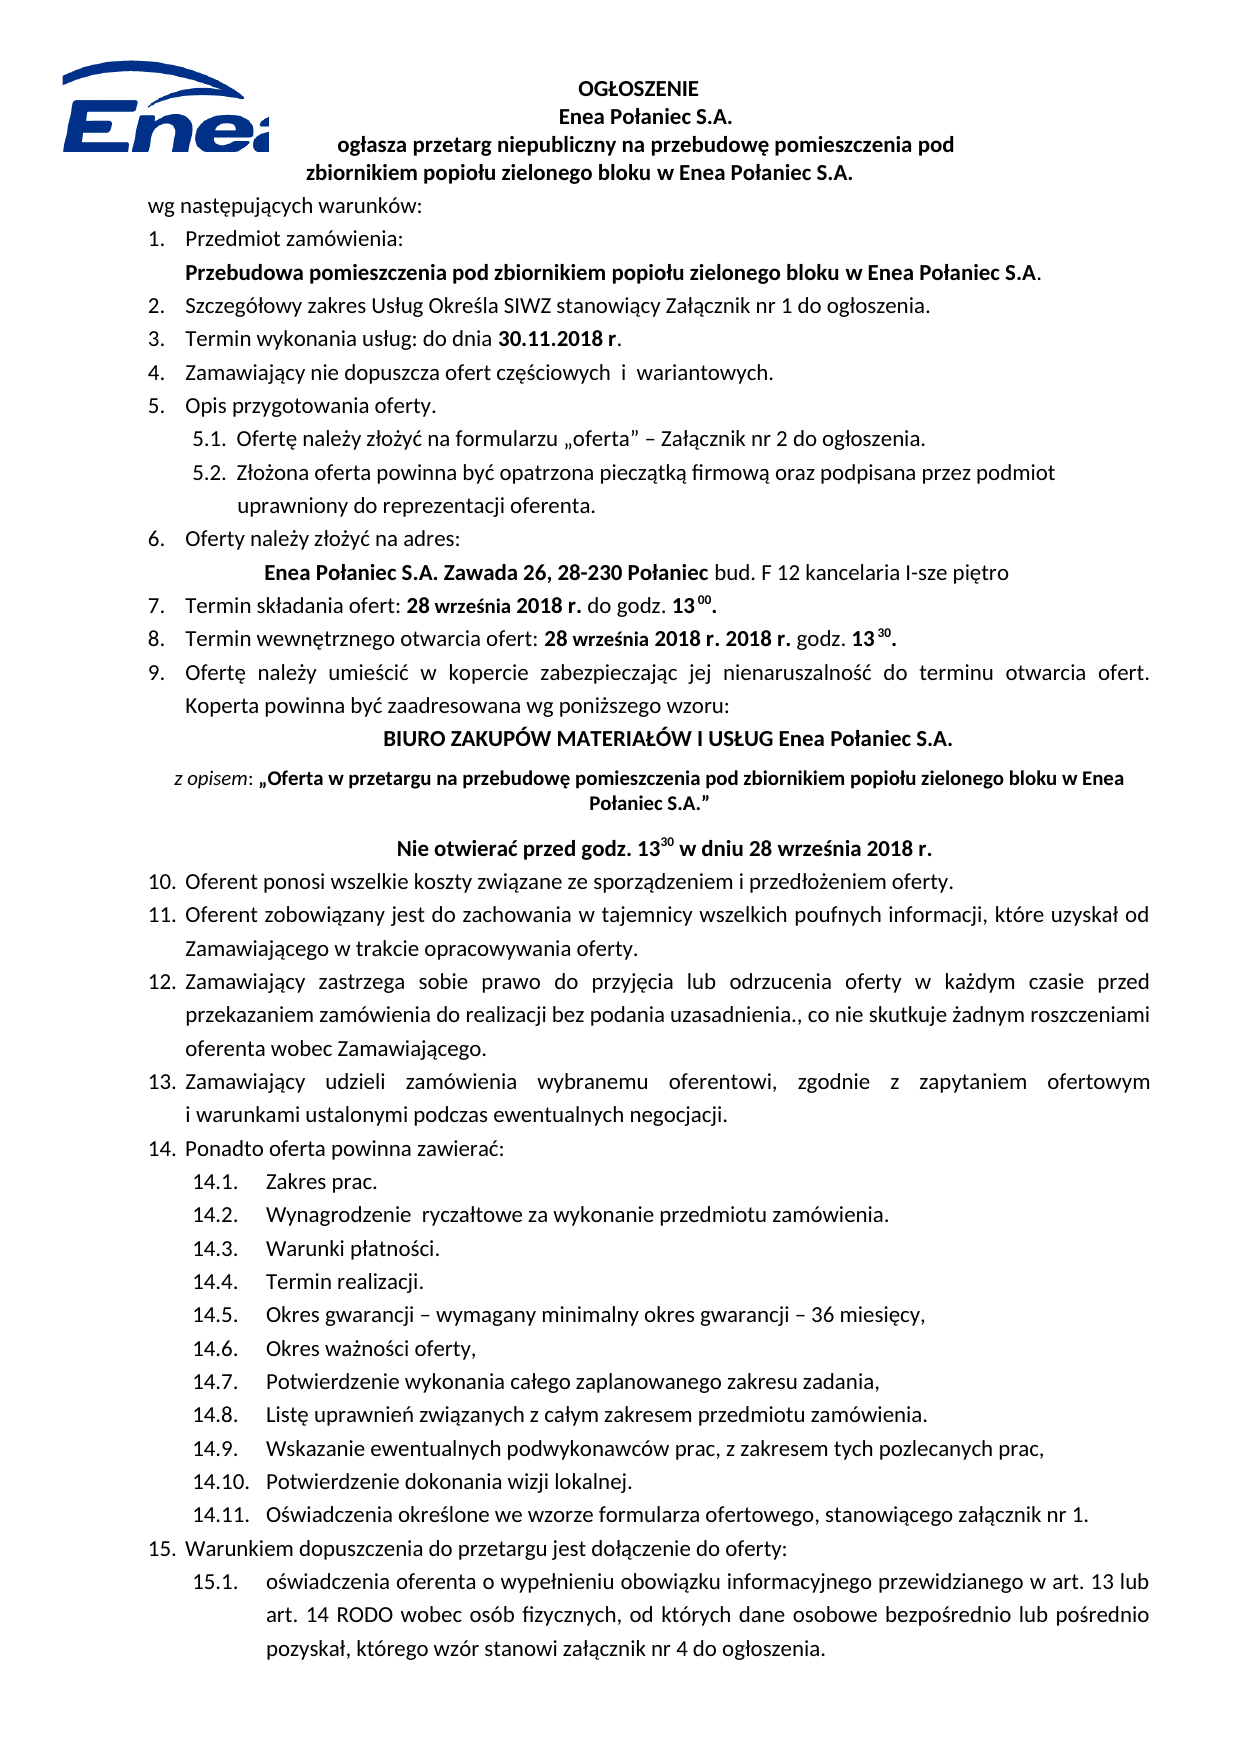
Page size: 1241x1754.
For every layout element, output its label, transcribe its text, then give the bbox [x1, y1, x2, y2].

list Okres ważności oferty, [192, 1328, 1152, 1362]
list oświadczenia oferenta o wypełnieniu obowiązku informacyjnego przewidzianego w art. 13 lub art. 14 RODO wobec osób fizycznych, od których dane osobowe bezpośrednio lub pośrednio pozyskał, którego wzór stanowi załącznik nr 4 do ogłoszenia. [192, 1562, 1152, 1662]
text Enea Połaniec S.A. [269, 102, 1004, 130]
picture [62, 41, 269, 152]
list Oferty należy złożyć na adres: [148, 519, 1152, 553]
list Okres gwarancji – wymagany minimalny okres gwarancji – 36 miesięcy, [192, 1295, 1152, 1328]
list Ofertę należy umieścić w kopercie zabezpieczając jej nienaruszalność do terminu otwarcia ofert. Koperta powinna być zaadresowana wg poniższego wzoru: [148, 653, 1152, 719]
list Potwierdzenie wykonania całego zaplanowanego zakresu zadania, [192, 1362, 1152, 1395]
list Termin wewnętrznego otwarcia ofert: 28 września 2018 r. 2018 r. godz. 13 30. [148, 619, 1152, 653]
list Potwierdzenie dokonania wizji lokalnej. [192, 1462, 1152, 1495]
list Złożona oferta powinna być opatrzona pieczątką firmową oraz podpisana przez podmiot uprawniony do reprezentacji oferenta. [192, 453, 1152, 519]
text OGŁOSZENIE [269, 74, 989, 102]
list Warunki płatności. [192, 1228, 1152, 1262]
list Zakres prac. [192, 1162, 1152, 1195]
list Listę uprawnień związanych z całym zakresem przedmiotu zamówienia. [192, 1395, 1152, 1428]
text z opisem: „Oferta w przetargu na przebudowę pomieszczenia pod zbiornikiem popiołu zielonego bloku w Enea Połaniec S.A.” [148, 765, 1152, 816]
list Zamawiający zastrzega sobie prawo do przyjęcia lub odrzucenia oferty w każdym czasie przed przekazaniem zamówienia do realizacji bez podania uzasadnienia., co nie skutkuje żadnym roszczeniami oferenta wobec Zamawiającego. [148, 962, 1152, 1062]
list Oferent zobowiązany jest do zachowania w tajemnicy wszelkich poufnych informacji, które uzyskał od Zamawiającego w trakcie opracowywania oferty. [148, 895, 1152, 962]
list Warunkiem dopuszczenia do przetargu jest dołączenie do oferty: [148, 1528, 1152, 1562]
list Ofertę należy złożyć na formularzu „oferta” – Załącznik nr 2 do ogłoszenia. [192, 419, 1152, 453]
list Ponadto oferta powinna zawierać: [148, 1128, 1152, 1162]
list Oświadczenia określone we wzorze formularza ofertowego, stanowiącego załącznik nr 1. [192, 1495, 1152, 1528]
list Nie otwierać przed godz. 1330 w dniu 28 września 2018 r. [185, 828, 1144, 862]
list Opis przygotowania oferty. [148, 386, 1152, 419]
text Enea Połaniec S.A. Zawada 26, 28-230 Połaniec bud. F 12 kancelaria I-sze piętro [129, 553, 1144, 586]
list Szczegółowy zakres Usług Określa SIWZ stanowiący Załącznik nr 1 do ogłoszenia. [148, 286, 1152, 319]
list BIURO ZAKUPÓW MATERIAŁÓW I USŁUG Enea Połaniec S.A. [185, 719, 1152, 753]
list Przedmiot zamówienia: [148, 219, 1152, 253]
list Oferent ponosi wszelkie koszty związane ze sporządzeniem i przedłożeniem oferty. [148, 862, 1152, 895]
list Zamawiający udzieli zamówienia wybranemu oferentowi, zgodnie z zapytaniem ofertowym i warunkami ustalonymi podczas ewentualnych negocjacji. [148, 1062, 1152, 1128]
list Wynagrodzenie ryczałtowe za wykonanie przedmiotu zamówienia. [192, 1195, 1152, 1228]
list Termin składania ofert: 28 września 2018 r. do godz. 13 00. [148, 586, 1152, 619]
text ogłasza przetarg niepubliczny na przebudowę pomieszczenia pod zbiornikiem popiołu zielonego bloku w Enea Połaniec S.A. [129, 130, 1004, 186]
list Wskazanie ewentualnych podwykonawców prac, z zakresem tych pozlecanych prac, [192, 1428, 1152, 1462]
text Przebudowa pomieszczenia pod zbiornikiem popiołu zielonego bloku w Enea Połaniec S.A. [185, 253, 1152, 286]
text wg następujących warunków: [148, 186, 1152, 219]
list Termin realizacji. [192, 1262, 1152, 1295]
list Termin wykonania usług: do dnia 30.11.2018 r. [148, 319, 1152, 353]
subtitle Zamawiający nie dopuszcza ofert częściowych i wariantowych. [148, 353, 1152, 386]
